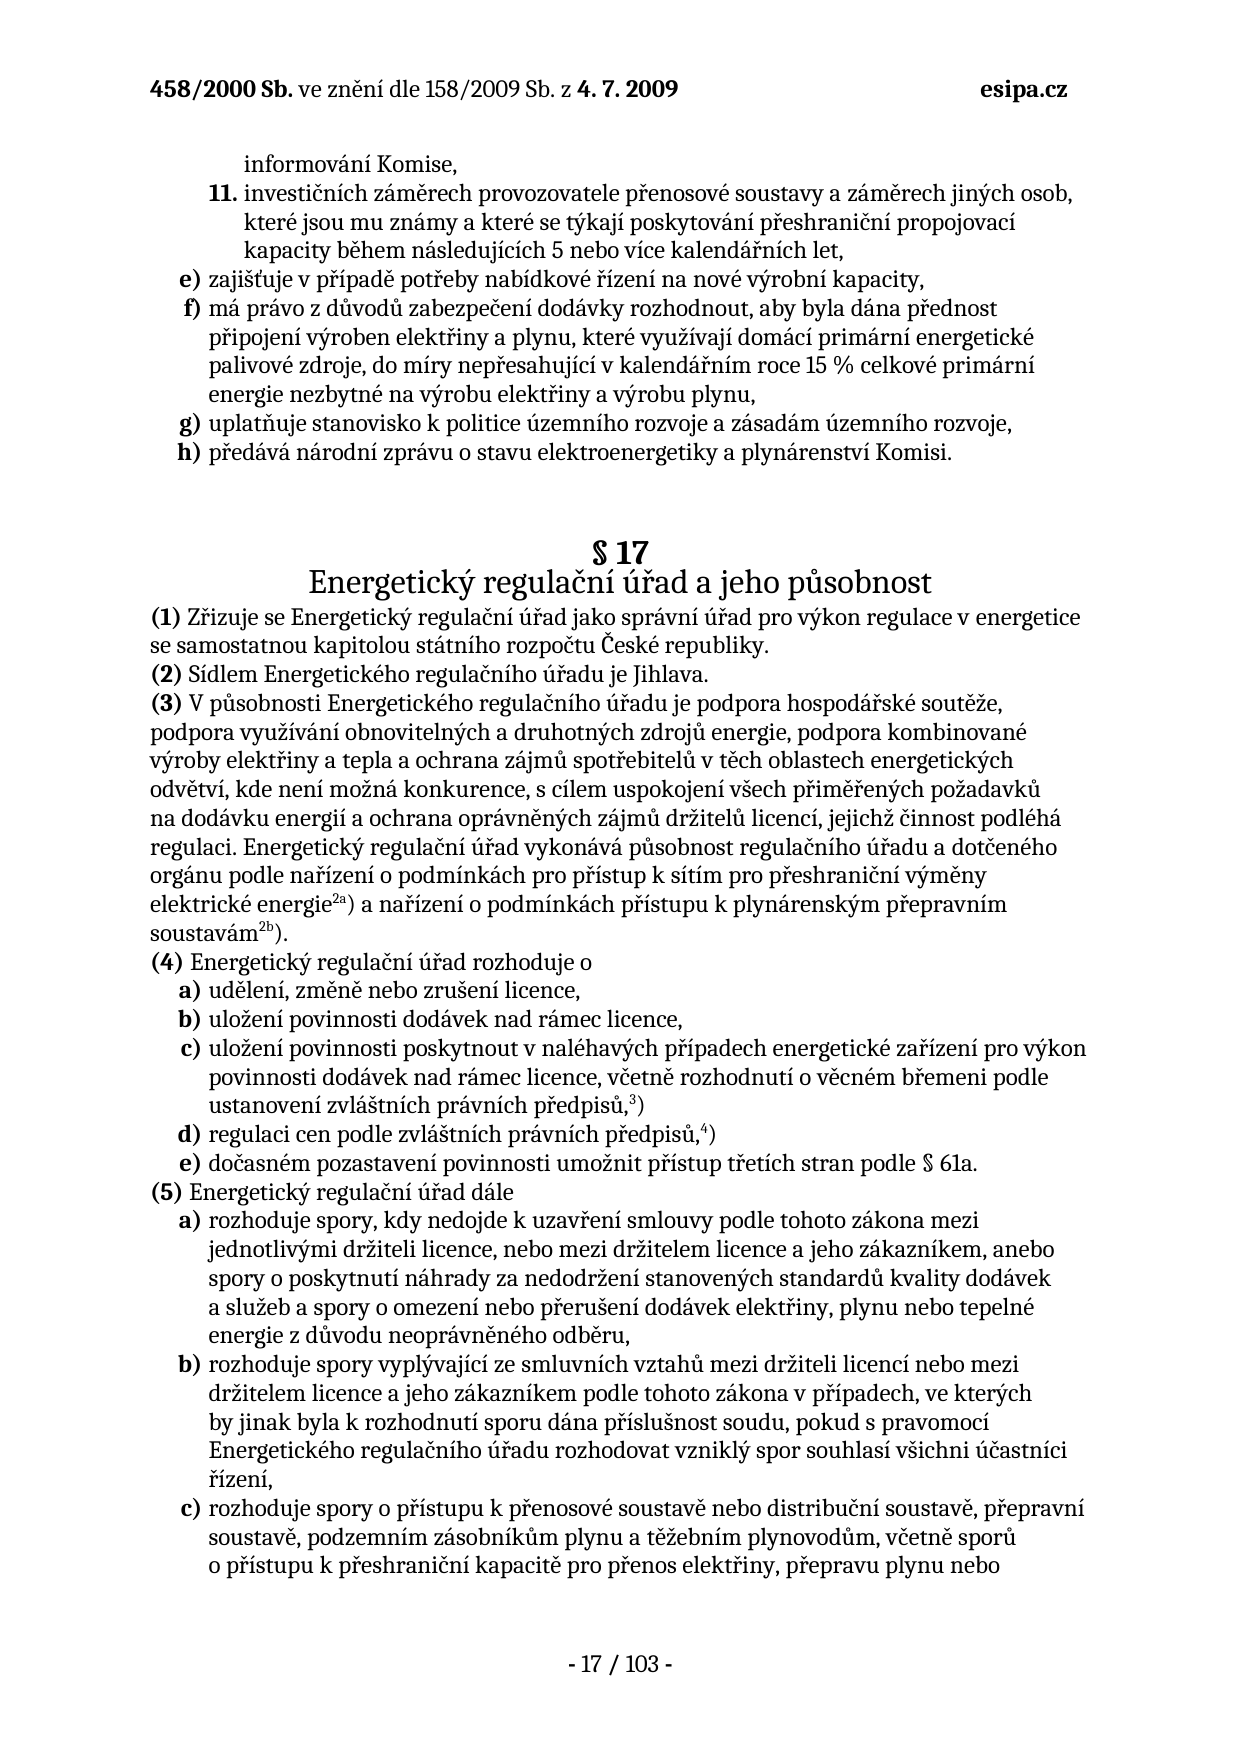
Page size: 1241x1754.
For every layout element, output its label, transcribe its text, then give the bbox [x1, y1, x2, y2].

text g) uplatňuje stanovisko k politice územního rozvoje a zásadám územního rozvoje, [150, 409, 1090, 437]
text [150, 1494, 1090, 1580]
text h) předává národní zprávu o stavu elektroenergetiky a plynárenství Komisi. [150, 437, 1090, 466]
text f) má právo z důvodů zabezpečení dodávky rozhodnout, aby byla dána přednost připojení výroben elektřiny a plynu, které využívají domácí primární energetické palivové zdroje, do míry nepřesahující v kalendářním roce 15 % celkové primární energie nezbytné na výrobu elektřiny a výrobu plynu, [150, 294, 1090, 409]
text 11. investičních záměrech provozovatele přenosové soustavy a záměrech jiných osob, které jsou mu známy a které se týkají poskytování přeshraniční propojovací kapacity během následujících 5 nebo více kalendářních let, [150, 179, 1090, 265]
text c) uložení povinnosti poskytnout v naléhavých případech energetické zařízení pro výkon povinnosti dodávek nad rámec licence, včetně rozhodnutí o věcném břemeni podle ustanovení zvláštních právních předpisů,3) [150, 1034, 1090, 1120]
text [150, 150, 1090, 179]
text b) uložení povinnosti dodávek nad rámec licence, [150, 1005, 1090, 1034]
text b) rozhoduje spory vyplývající ze smluvních vztahů mezi držiteli licencí nebo mezi držitelem licence a jeho zákazníkem podle tohoto zákona v případech, ve kterých by jinak byla k rozhodnutí sporu dána příslušnost soudu, pokud s pravomocí Energetického regulačního úřadu rozhodovat vzniklý spor souhlasí všichni účastníci řízení, [150, 1350, 1090, 1494]
text e) zajišťuje v případě potřeby nabídkové řízení na nové výrobní kapacity, [150, 265, 1090, 294]
text (1) Zřizuje se Energetický regulační úřad jako správní úřad pro výkon regulace v energetice se samostatnou kapitolou státního rozpočtu České republiky. [150, 602, 1090, 660]
text a) rozhoduje spory, kdy nedojde k uzavření smlouvy podle tohoto zákona mezi jednotlivými držiteli licence, nebo mezi držitelem licence a jeho zákazníkem, anebo spory o poskytnutí náhrady za nedodržení stanovených standardů kvality dodávek a služeb a spory o omezení nebo přerušení dodávek elektřiny, plynu nebo tepelné energie z důvodu neoprávněného odběru, [150, 1206, 1090, 1350]
text (3) V působnosti Energetického regulačního úřadu je podpora hospodářské soutěže, podpora využívání obnovitelných a druhotných zdrojů energie, podpora kombinované výroby elektřiny a tepla a ochrana zájmů spotřebitelů v těch oblastech energetických odvětví, kde není možná konkurence, s cílem uspokojení všech přiměřených požadavků na dodávku energií a ochrana oprávněných zájmů držitelů licencí, jejichž činnost podléhá regulaci. Energetický regulační úřad vykonává působnost regulačního úřadu a dotčeného orgánu podle nařízení o podmínkách pro přístup k sítím pro přeshraniční výměny elektrické energie2a) a nařízení o podmínkách přístupu k plynárenským přepravním soustavám2b). [150, 689, 1090, 947]
text (5) Energetický regulační úřad dále [150, 1177, 1090, 1206]
text e) dočasném pozastavení povinnosti umožnit přístup třetích stran podle § 61a. [150, 1149, 1090, 1177]
text d) regulaci cen podle zvláštních právních předpisů,4) [150, 1120, 1090, 1149]
text a) udělení, změně nebo zrušení licence, [150, 976, 1090, 1005]
text (2) Sídlem Energetického regulačního úřadu je Jihlava. [150, 660, 1090, 689]
subtitle § 17 -Energetický regulační úřad a jeho působnost [150, 539, 1090, 602]
text (4) Energetický regulační úřad rozhoduje o [150, 947, 1090, 976]
